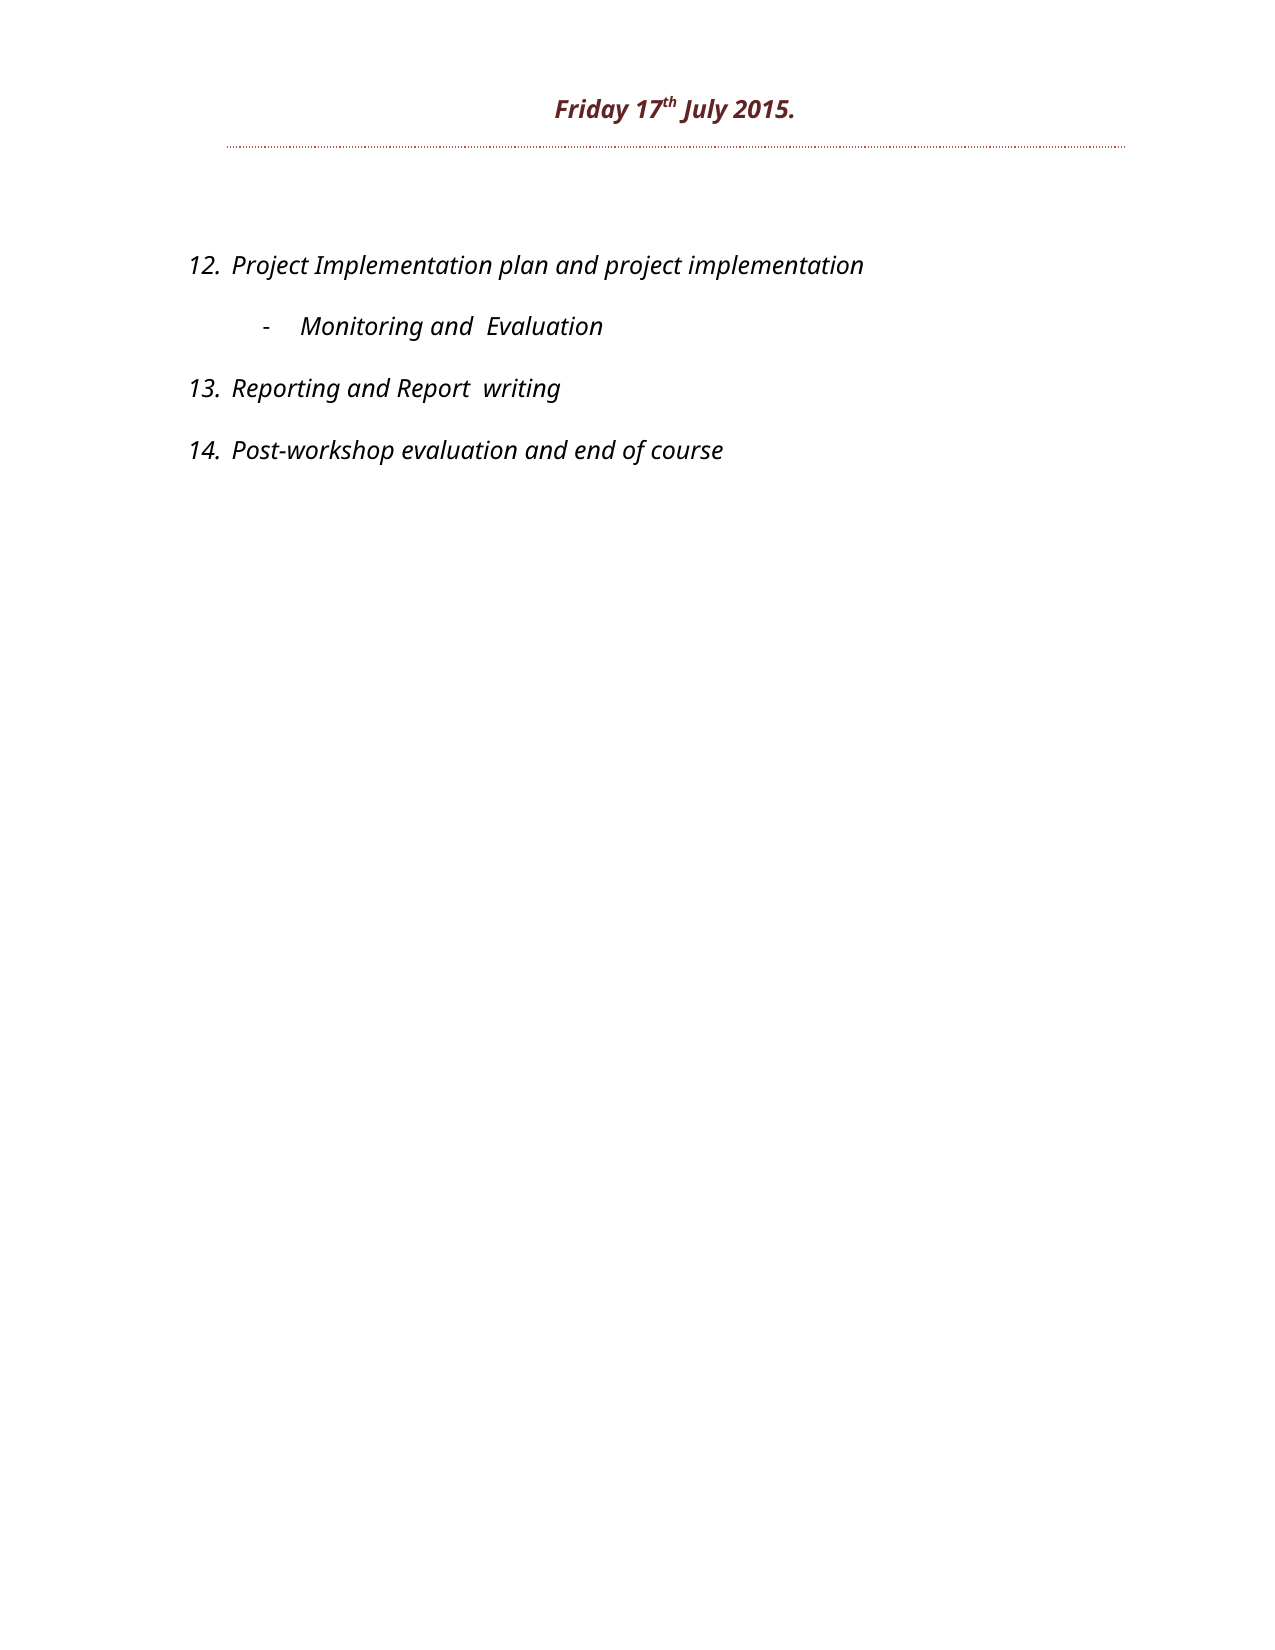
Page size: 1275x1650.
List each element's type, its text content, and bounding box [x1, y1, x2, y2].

list Reporting and Report writing [187, 371, 1125, 405]
list Monitoring and Evaluation [262, 309, 1125, 343]
list Post-workshop evaluation and end of course [187, 432, 1125, 466]
subtitle Friday 17th July 2015. [225, 91, 1125, 148]
list Project Implementation plan and project implementation [187, 247, 1125, 281]
